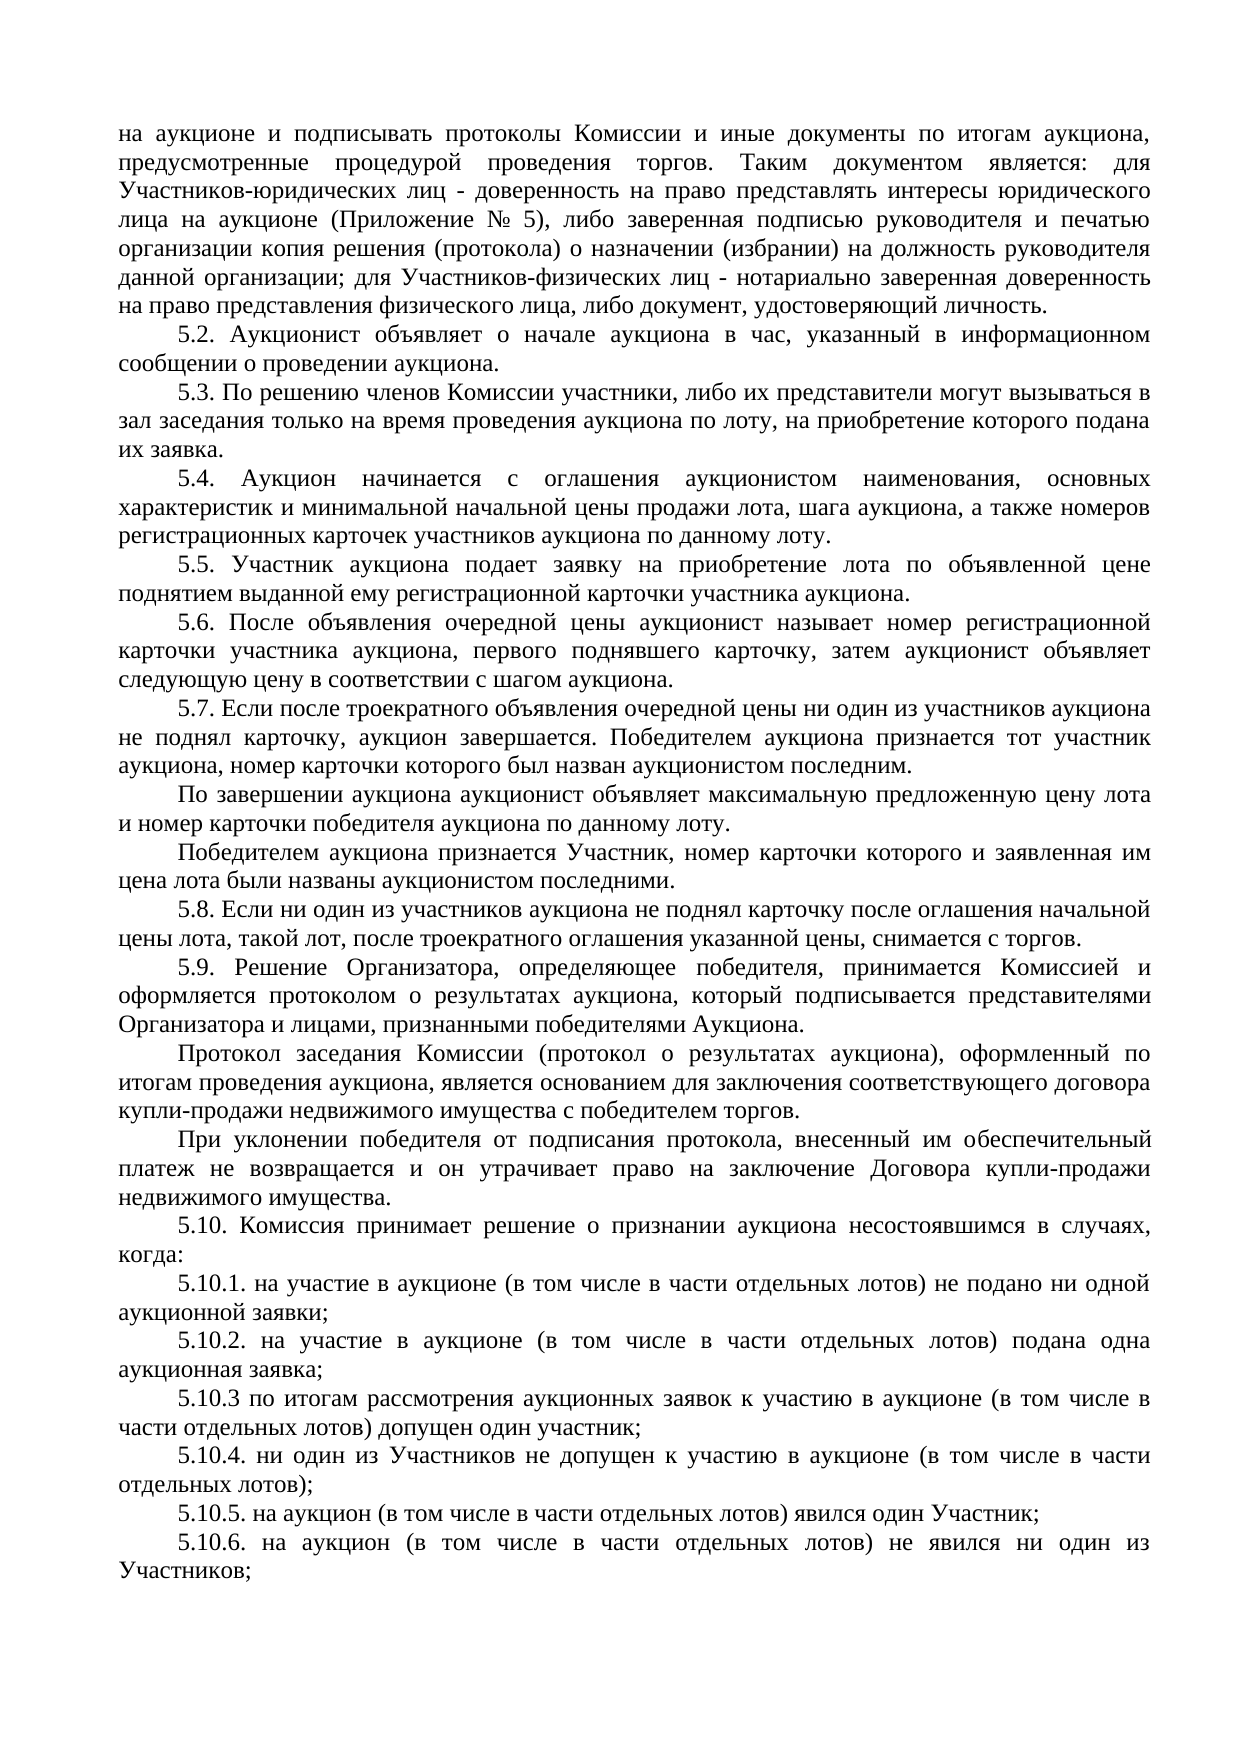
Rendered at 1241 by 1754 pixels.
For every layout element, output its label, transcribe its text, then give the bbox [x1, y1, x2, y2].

text 5.5. Участник аукциона подает заявку на приобретение лота по объявленной цене поднятием выданной ему регистрационной карточки участника аукциона. [118, 549, 1152, 607]
text По завершении аукциона аукционист объявляет максимальную предложенную цену лота и номер карточки победителя аукциона по данному лоту. [118, 779, 1152, 837]
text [118, 118, 1152, 319]
text 5.2. Аукционист объявляет о начале аукциона в час, указанный в информационном сообщении о проведении аукциона. [118, 319, 1152, 377]
text 5.6. После объявления очередной цены аукционист называет номер регистрационной карточки участника аукциона, первого поднявшего карточку, затем аукционист объявляет следующую цену в соответствии с шагом аукциона. [118, 607, 1152, 693]
text 5.10.2. на участие в аукционе (в том числе в части отдельных лотов) подана одна аукционная заявка; [118, 1326, 1152, 1383]
text 5.10.1. на участие в аукционе (в том числе в части отдельных лотов) не подано ни одной аукционной заявки; [118, 1268, 1152, 1326]
text 5.8. Если ни один из участников аукциона не поднял карточку после оглашения начальной цены лота, такой лот, после троекратного оглашения указанной цены, снимается с торгов. [118, 894, 1152, 952]
text 5.10. Комиссия принимает решение о признании аукциона несостоявшимся в случаях, когда: [118, 1211, 1152, 1268]
text 5.10.3 по итогам рассмотрения аукционных заявок к участию в аукционе (в том числе в части отдельных лотов) допущен один участник; [118, 1383, 1152, 1441]
text Протокол заседания Комиссии (протокол о результатах аукциона), оформленный по итогам проведения аукциона, является основанием для заключения соответствующего договора купли-продажи недвижимого имущества с победителем торгов. [118, 1038, 1152, 1124]
text 5.3. По решению членов Комиссии участники, либо их представители могут вызываться в зал заседания только на время проведения аукциона по лоту, на приобретение которого подана их заявка. [118, 377, 1152, 463]
text 5.10.6. на аукцион (в том числе в части отдельных лотов) не явился ни один из Участников; [118, 1527, 1152, 1584]
text При уклонении победителя от подписания протокола, внесенный им обеспечительный платеж не возвращается и он утрачивает право на заключение Договора купли-продажи недвижимого имущества. [118, 1124, 1152, 1211]
text 5.9. Решение Организатора, определяющее победителя, принимается Комиссией и оформляется протоколом о результатах аукциона, который подписывается представителями Организатора и лицами, признанными победителями Аукциона. [118, 952, 1152, 1038]
text 5.10.5. на аукцион (в том числе в части отдельных лотов) явился один Участник; [118, 1498, 1152, 1527]
text 5.10.4. ни один из Участников не допущен к участию в аукционе (в том числе в части отдельных лотов); [118, 1441, 1152, 1498]
text 5.7. Если после троекратного объявления очередной цены ни один из участников аукциона не поднял карточку, аукцион завершается. Победителем аукциона признается тот участник аукциона, номер карточки которого был назван аукционистом последним. [118, 693, 1152, 779]
text 5.4. Аукцион начинается с оглашения аукционистом наименования, основных характеристик и минимальной начальной цены продажи лота, шага аукциона, а также номеров регистрационных карточек участников аукциона по данному лоту. [118, 463, 1152, 549]
text Победителем аукциона признается Участник, номер карточки которого и заявленная им цена лота были названы аукционистом последними. [118, 837, 1152, 894]
